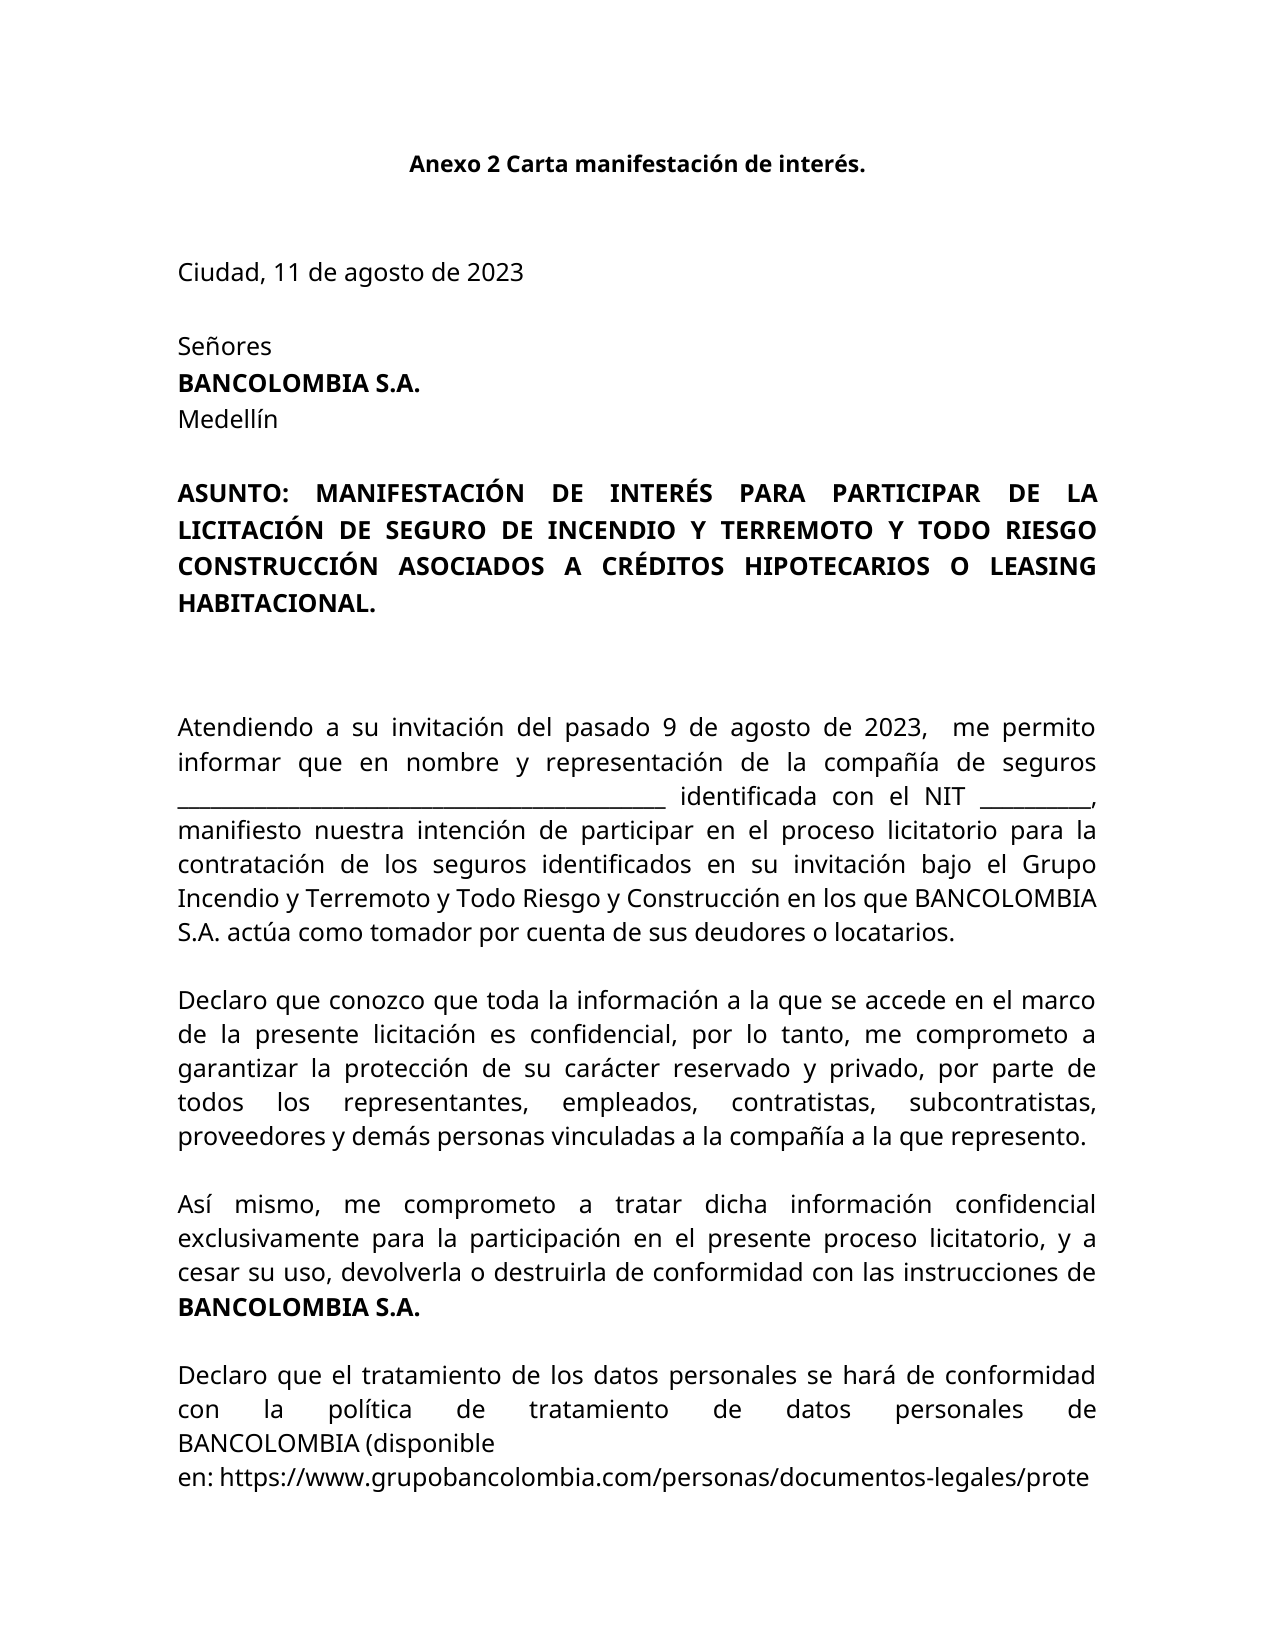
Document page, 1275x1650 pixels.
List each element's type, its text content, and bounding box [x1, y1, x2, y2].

text Así mismo, me comprometo a tratar dicha información confidencial exclusivamente para la participación en el presente proceso licitatorio, y a cesar su uso, devolverla o destruirla de conformidad con las instrucciones de BANCOLOMBIA S.A. [177, 1187, 1098, 1323]
text Ciudad, 11 de agosto de 2023 [177, 255, 1098, 289]
text Anexo 2 Carta manifestación de interés. [177, 148, 1098, 179]
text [177, 1357, 1098, 1493]
text Señores [177, 328, 1098, 362]
text Atendiendo a su invitación del pasado 9 de agosto de 2023, me permito informar que en nombre y representación de la compañía de seguros ____________________________________________ identificada con el NIT __________, manifiesto nuestra intención de participar en el proceso licitatorio para la contratación de los seguros identificados en su invitación bajo el Grupo Incendio y Terremoto y Todo Riesgo y Construcción en los que BANCOLOMBIA S.A. actúa como tomador por cuenta de sus deudores o locatarios. [177, 710, 1098, 948]
text Medellín [177, 402, 1098, 436]
text Declaro que conozco que toda la información a la que se accede en el marco de la presente licitación es confidencial, por lo tanto, me comprometo a garantizar la protección de su carácter reservado y privado, por parte de todos los representantes, empleados, contratistas, subcontratistas, proveedores y demás personas vinculadas a la compañía a la que represento. [177, 983, 1098, 1153]
text BANCOLOMBIA S.A. [177, 365, 1098, 399]
text ASUNTO: MANIFESTACIÓN DE INTERÉS PARA PARTICIPAR DE LA LICITACIÓN DE SEGURO DE INCENDIO Y TERREMOTO Y TODO RIESGO CONSTRUCCIÓN ASOCIADOS A CRÉDITOS HIPOTECARIOS O LEASING HABITACIONAL. [177, 476, 1098, 620]
